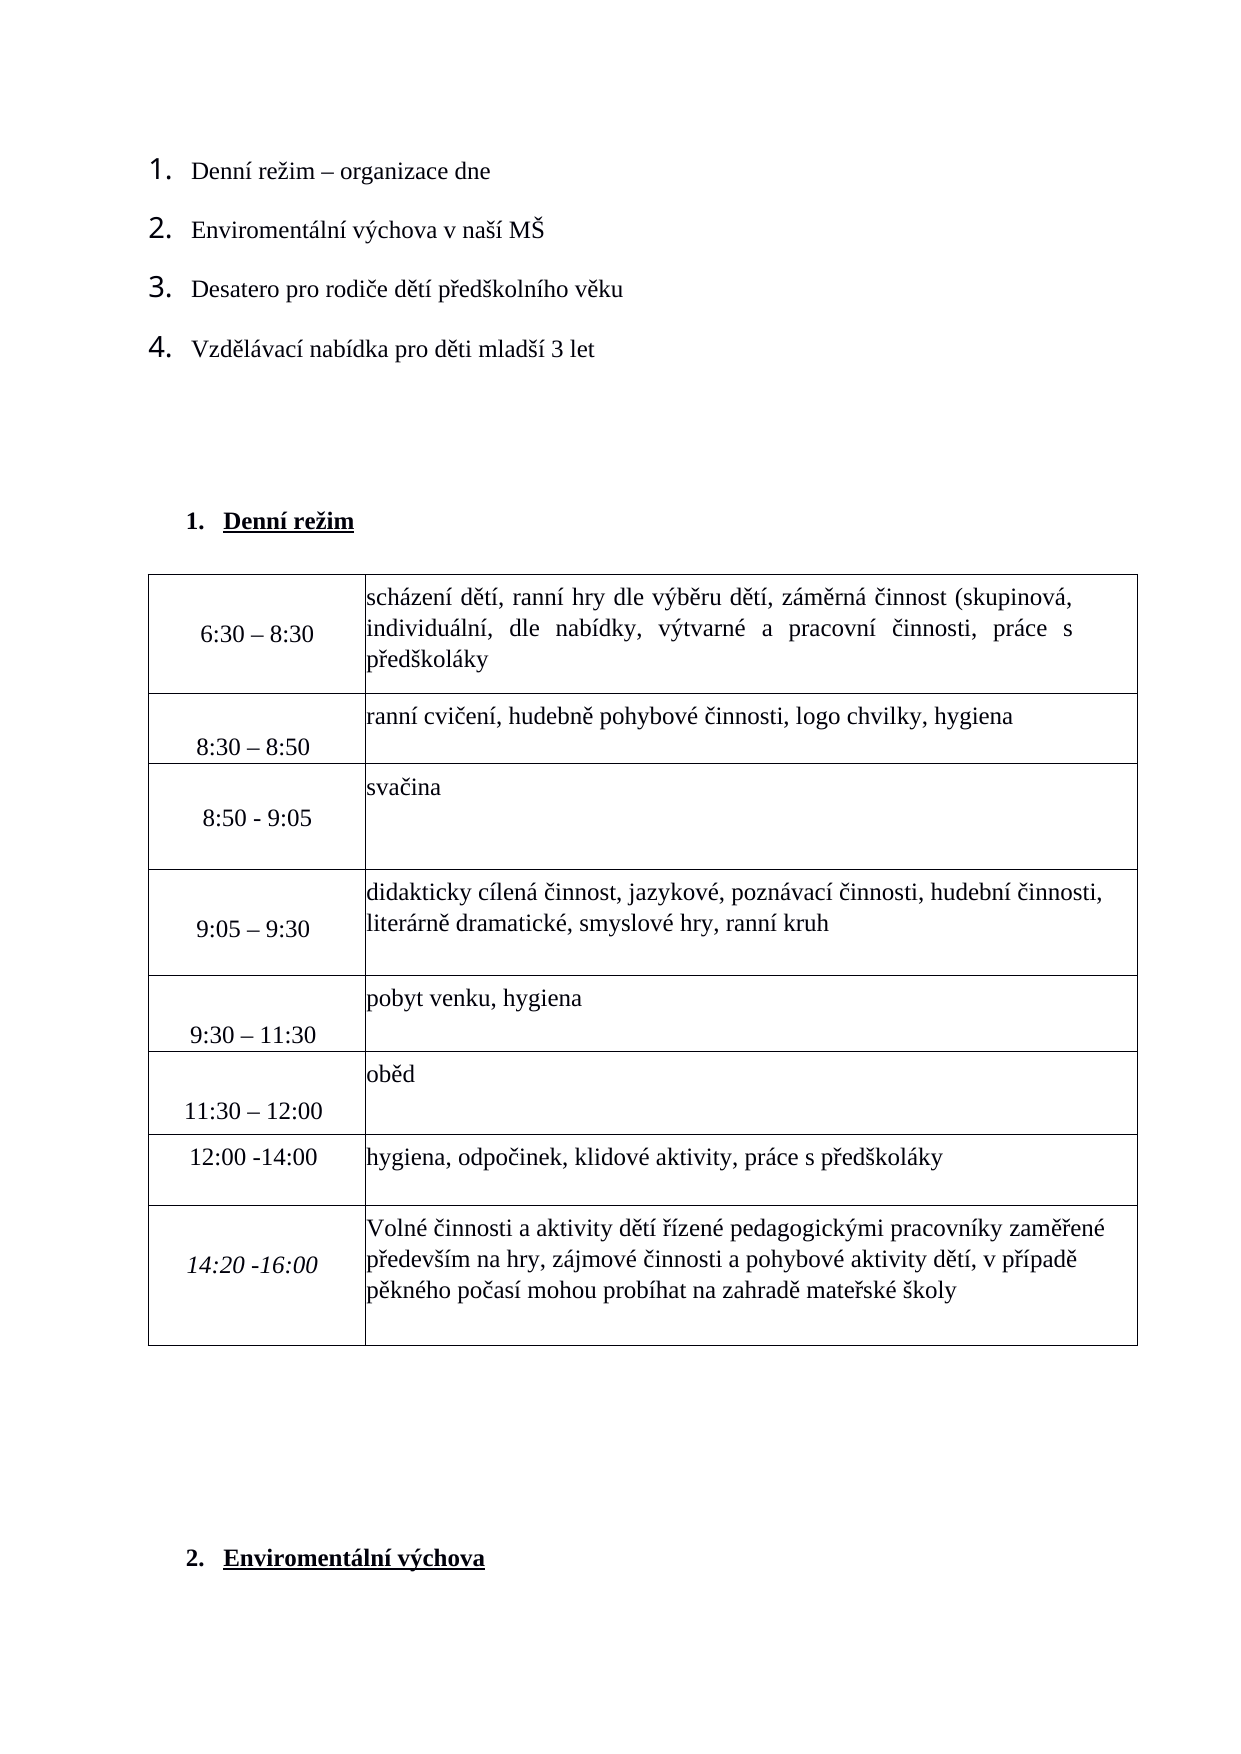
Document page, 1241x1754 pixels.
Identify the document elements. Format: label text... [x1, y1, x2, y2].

table_cell 14:20 -16:00 [149, 1206, 365, 1344]
table_cell 11:30 – 12:00 [149, 1052, 365, 1134]
table_cell 9:30 – 11:30 [149, 976, 365, 1051]
table_cell 8:50 - 9:05 [149, 764, 365, 869]
list Enviromentální výchova v naší MŠ [148, 207, 1022, 247]
list Vzdělávací nabídka pro děti mladší 3 let [148, 326, 1022, 366]
table_cell didakticky cílená činnost, jazykové, poznávací činnosti, hudební činnosti, literárně dramatické, smyslové hry, ranní kruh [366, 870, 1137, 974]
table_cell 9:05 – 9:30 [149, 870, 365, 974]
table_header scházení dětí, ranní hry dle výběru dětí, záměrná činnost (skupinová, individuální, dle nabídky, výtvarné a pracovní činnosti, práce s předškoláky [366, 575, 1137, 692]
table_cell svačina [366, 764, 1137, 869]
list Denní režim – organizace dne [148, 148, 1022, 188]
table_cell oběd [366, 1052, 1137, 1134]
table_cell 12:00 -14:00 [149, 1135, 365, 1204]
table_cell ranní cvičení, hudebně pohybové činnosti, logo chvilky, hygiena [366, 694, 1137, 763]
table_cell hygiena, odpočinek, klidové aktivity, práce s předškoláky [366, 1135, 1137, 1204]
table_cell Volné činnosti a aktivity dětí řízené pedagogickými pracovníky zaměřené především na hry, zájmové činnosti a pohybové aktivity dětí, v případě pěkného počasí mohou probíhat na zahradě mateřské školy [366, 1206, 1137, 1344]
table_header 6:30 – 8:30 [149, 575, 365, 692]
subtitle Enviromentální výchova [186, 1543, 1094, 1572]
list Desatero pro rodiče dětí předškolního věku [148, 267, 1022, 306]
list Denní režim [186, 506, 1022, 535]
table_cell pobyt venku, hygiena [366, 976, 1137, 1051]
table_cell 8:30 – 8:50 [149, 694, 365, 763]
